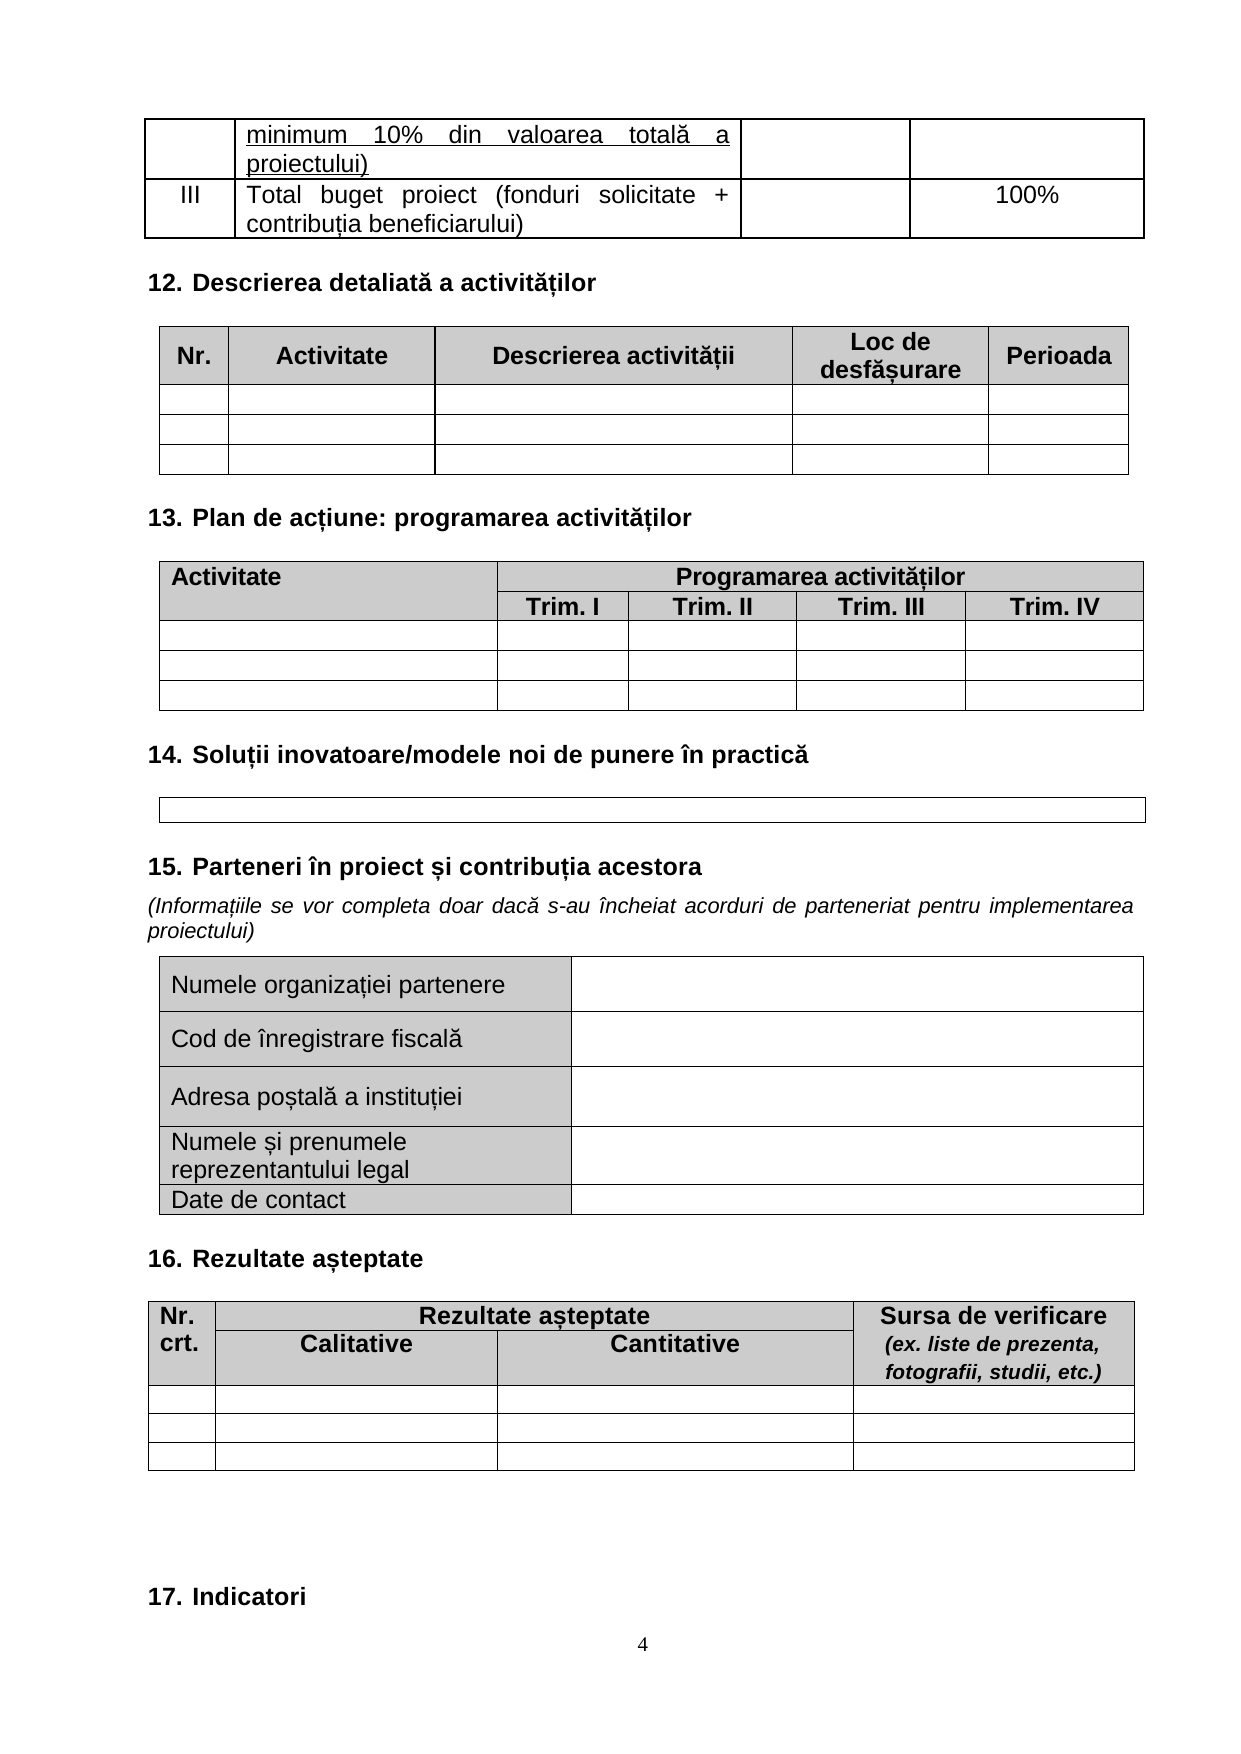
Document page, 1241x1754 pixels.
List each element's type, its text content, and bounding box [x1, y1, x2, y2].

table_cell [854, 1414, 1134, 1442]
table_cell [793, 415, 988, 444]
table_cell II [146, 120, 234, 178]
table_header Nr. crt. [149, 1302, 215, 1385]
table_header Loc de desfășurare [793, 327, 988, 384]
table_header Rezultate așteptate [216, 1302, 853, 1330]
table_cell [498, 681, 628, 710]
table_cell 100% [911, 180, 1143, 237]
table_cell [160, 445, 228, 473]
list Descrierea detaliată a activităților [148, 268, 1137, 297]
table_cell Adresa poștală a instituției [160, 1067, 571, 1126]
table_cell [229, 415, 434, 444]
table_cell Calitative [216, 1331, 497, 1385]
table_cell [966, 681, 1143, 710]
table_cell Trim. III [797, 592, 965, 620]
table_cell [989, 445, 1128, 473]
table_header Sursa de verificare (ex. liste de prezenta, fotografii, studii, etc.) [854, 1302, 1134, 1385]
table_cell Trim. I [498, 592, 628, 620]
table_cell [229, 385, 434, 414]
table_cell [149, 1386, 215, 1413]
table_cell [498, 1443, 853, 1470]
table_cell [793, 385, 988, 414]
table_cell [966, 651, 1143, 680]
table_cell [854, 1443, 1134, 1470]
table_cell [436, 385, 792, 414]
table_cell Date de contact [160, 1185, 571, 1214]
table_cell [966, 621, 1143, 650]
table_header Descrierea activității [436, 327, 792, 384]
table_cell [498, 1414, 853, 1442]
table_cell [797, 681, 965, 710]
table_cell [854, 1386, 1134, 1413]
table_cell [149, 1443, 215, 1470]
list Indicatori [148, 1581, 1137, 1610]
table_cell Trim. II [629, 592, 796, 620]
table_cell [236, 120, 740, 178]
table_cell [797, 651, 965, 680]
table_cell [216, 1414, 497, 1442]
table_cell [149, 1414, 215, 1442]
list Soluții inovatoare/modele noi de punere în practică [148, 739, 1137, 768]
table_cell [160, 651, 497, 680]
table_cell [793, 445, 988, 473]
list Rezultate așteptate [148, 1244, 1137, 1272]
table_header [160, 798, 1145, 822]
table_header Programarea activităților [498, 562, 1143, 591]
table_cell [216, 1443, 497, 1470]
table_cell [742, 120, 909, 178]
table_cell [436, 415, 792, 444]
table_cell Cod de înregistrare fiscală [160, 1012, 571, 1066]
table_header Numele organizației partenere [160, 957, 571, 1011]
table_cell Trim. IV [966, 592, 1143, 620]
table_cell [629, 681, 796, 710]
table_cell Cantitative [498, 1331, 853, 1385]
table_cell [572, 1127, 1143, 1184]
table_cell [160, 415, 228, 444]
table_cell [989, 415, 1128, 444]
table_header Perioada [989, 327, 1128, 384]
table_cell [572, 1185, 1143, 1214]
list Plan de acțiune: programarea activităților [148, 503, 1137, 532]
table_cell [160, 681, 497, 710]
table_cell [742, 180, 909, 237]
list Parteneri în proiect și contribuția acestora [148, 852, 1137, 881]
table_cell [498, 1386, 853, 1413]
table_header Activitate [160, 562, 497, 620]
table_cell [216, 1386, 497, 1413]
table_cell Total buget proiect (fonduri solicitate + contribuția beneficiarului) [236, 180, 740, 237]
table_cell [436, 445, 792, 473]
table_cell [989, 385, 1128, 414]
table_header Nr. [160, 327, 228, 384]
table_cell [572, 1067, 1143, 1126]
text (Informațiile se vor completa doar dacă s-au încheiat acorduri de parteneriat pentru implementarea proiectului) [148, 893, 1137, 944]
table_cell [629, 651, 796, 680]
table_cell III [146, 180, 234, 237]
table_cell [629, 621, 796, 650]
table_header Activitate [229, 327, 434, 384]
table_cell [160, 621, 497, 650]
table_cell [498, 651, 628, 680]
table_cell [911, 120, 1143, 178]
table_cell Numele și prenumele reprezentantului legal [160, 1127, 571, 1184]
table_cell [498, 621, 628, 650]
table_cell [572, 1012, 1143, 1066]
table_header [572, 957, 1143, 1011]
table_cell [160, 385, 228, 414]
table_cell [797, 621, 965, 650]
table_cell [229, 445, 434, 473]
